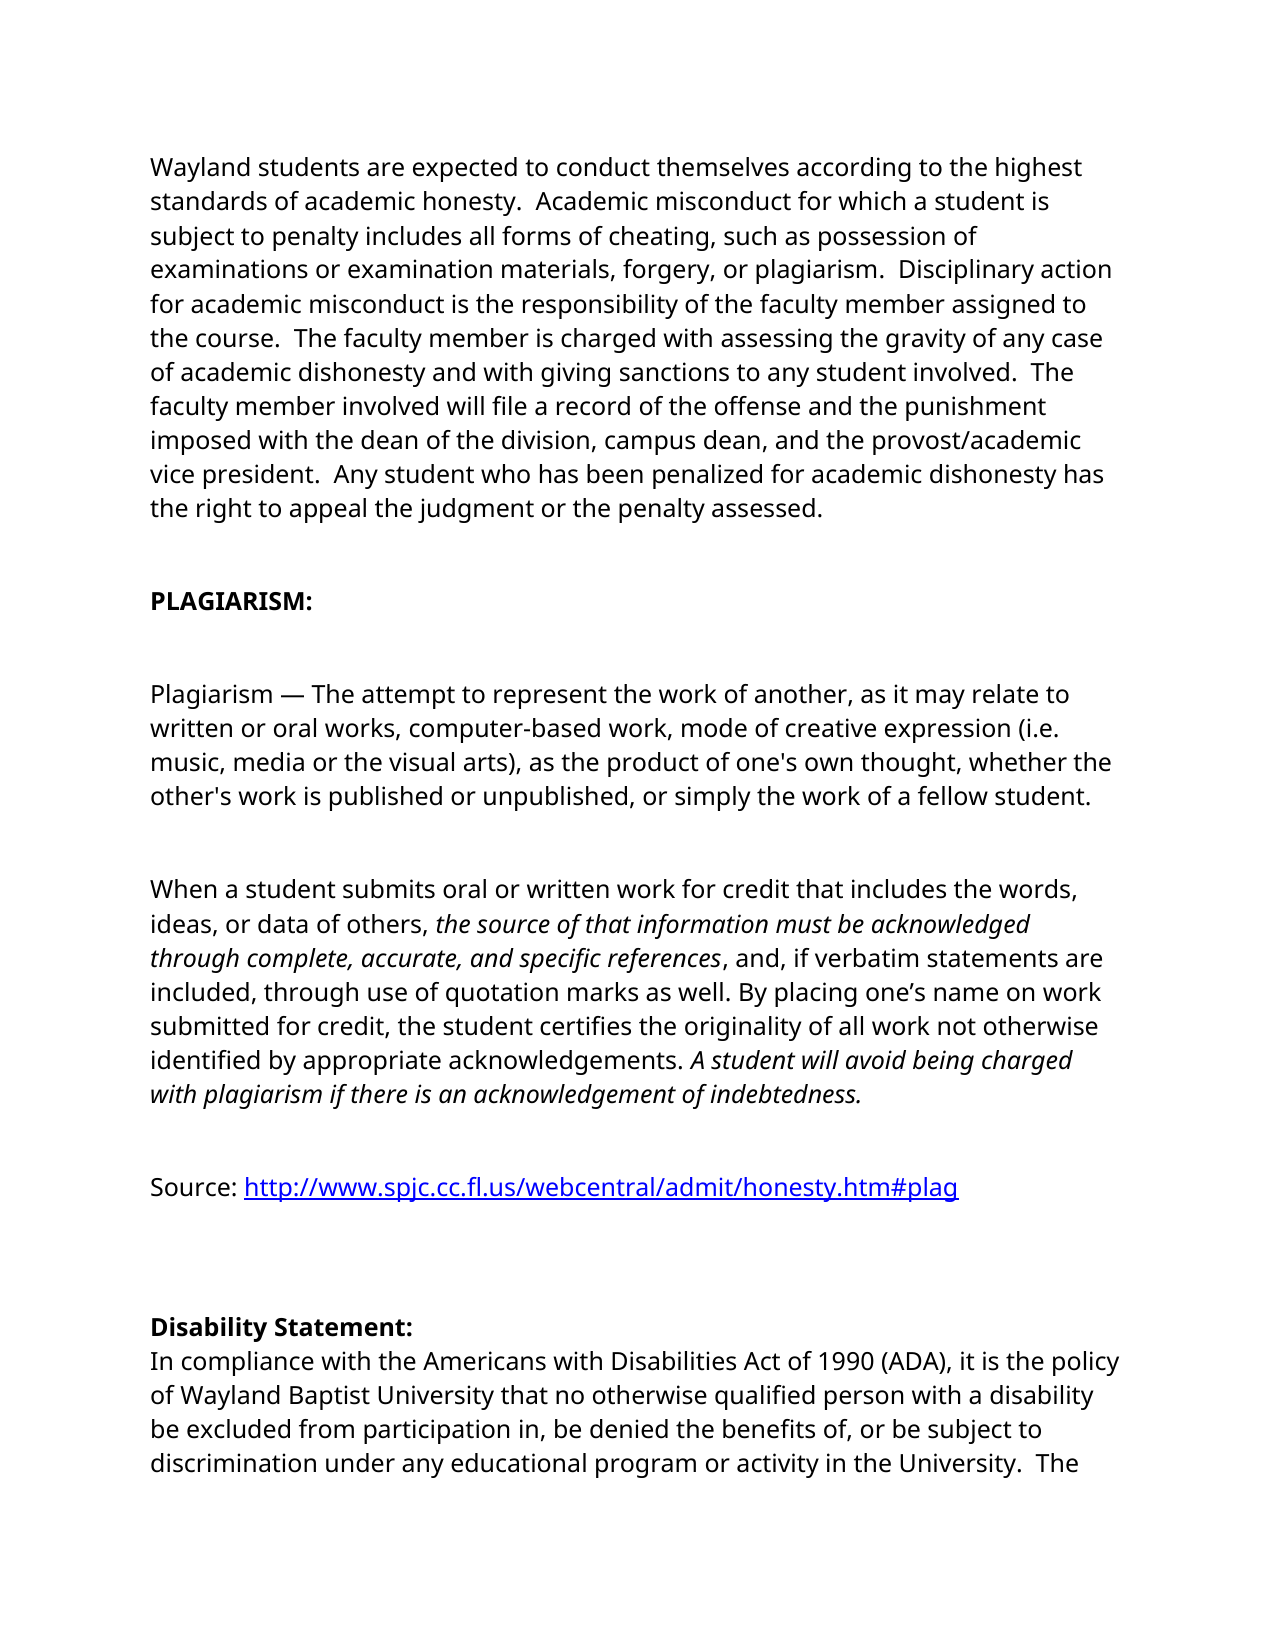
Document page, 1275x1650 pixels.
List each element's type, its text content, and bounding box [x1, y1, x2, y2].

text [150, 1343, 1125, 1480]
text When a student submits oral or written work for credit that includes the words, ideas, or data of others, the source of that information must be acknowledged through complete, accurate, and specific references, and, if verbatim statements are included, through use of quotation marks as well. By placing one’s name on work submitted for credit, the student certifies the originality of all work not otherwise identified by appropriate acknowledgements. A student will avoid being charged with plagiarism if there is an acknowledgement of indebtedness. [150, 872, 1125, 1111]
text Source: http://www.spjc.cc.fl.us/webcentral/admit/honesty.htm#plag [150, 1170, 1125, 1204]
text Wayland students are expected to conduct themselves according to the highest standards of academic honesty. Academic misconduct for which a student is subject to penalty includes all forms of cheating, such as possession of examinations or examination materials, forgery, or plagiarism. Disciplinary action for academic misconduct is the responsibility of the faculty member assigned to the course. The faculty member is charged with assessing the gravity of any case of academic dishonesty and with giving sanctions to any student involved. The faculty member involved will file a record of the offense and the punishment imposed with the dean of the division, campus dean, and the provost/academic vice president. Any student who has been penalized for academic dishonesty has the right to appeal the judgment or the penalty assessed. [150, 150, 1125, 525]
text Disability Statement: [150, 1309, 1125, 1343]
text Plagiarism — The attempt to represent the work of another, as it may relate to written or oral works, computer-based work, mode of creative expression (i.e. music, media or the visual arts), as the product of one's own thought, whether the other's work is published or unpublished, or simply the work of a fellow student. [150, 677, 1125, 813]
text PLAGIARISM: [150, 584, 1125, 618]
